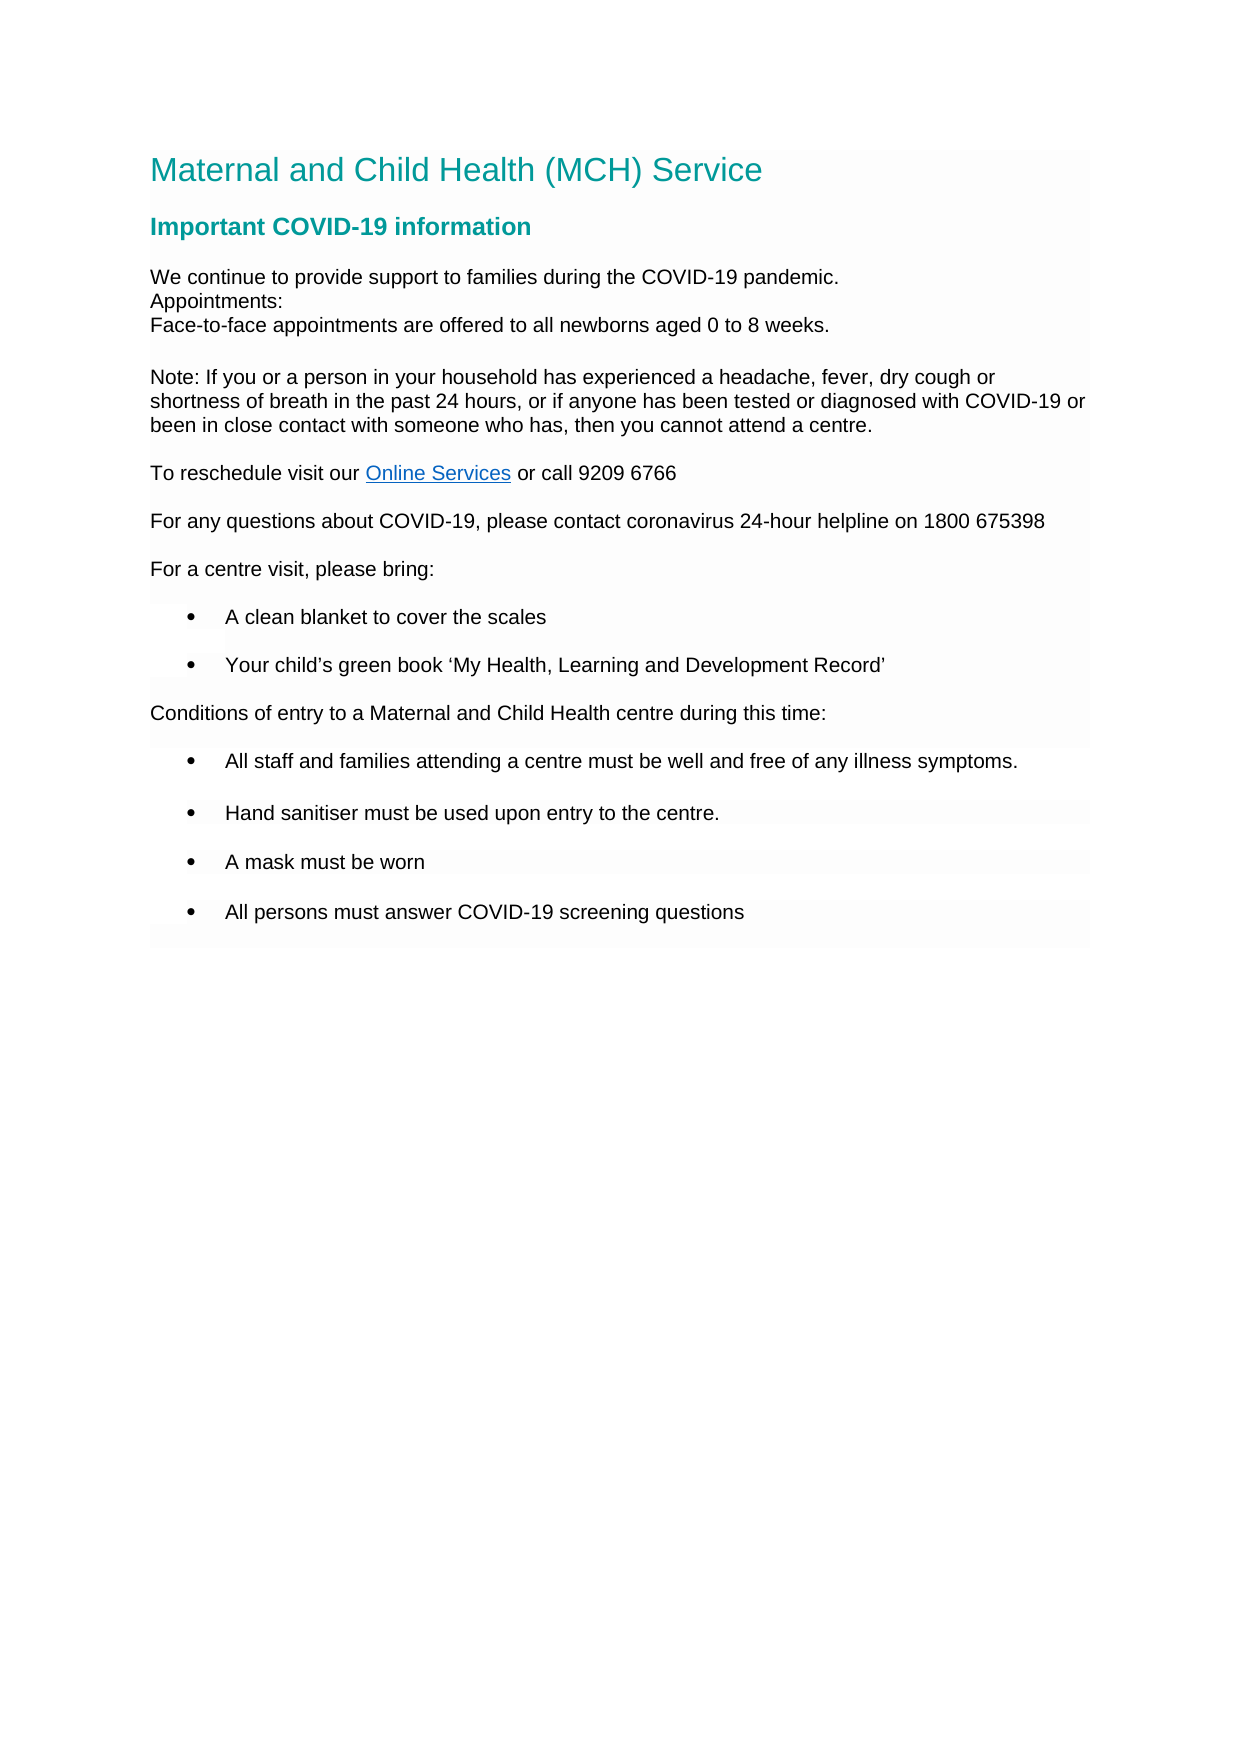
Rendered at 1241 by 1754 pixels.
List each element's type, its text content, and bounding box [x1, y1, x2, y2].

text Note: If you or a person in your household has experienced a headache, fever, dry cough or shortness of breath in the past 24 hours, or if anyone has been tested or diagnosed with COVID-19 or been in close contact with someone who has, then you cannot attend a centre. [150, 365, 1090, 437]
text Appointments: [150, 289, 1090, 313]
list Your child’s green book ‘My Health, Learning and Development Record’ [187, 653, 1090, 677]
list All persons must answer COVID-19 screening questions [187, 900, 1090, 924]
list A mask must be worn [187, 850, 1090, 874]
text Face-to-face appointments are offered to all newborns aged 0 to 8 weeks. [150, 313, 1090, 337]
text To reschedule visit our Online Services or call 9209 6766 [150, 461, 1090, 485]
text Important COVID-19 information [150, 212, 1090, 241]
list A clean blanket to cover the scales [187, 604, 1090, 629]
list Hand sanitiser must be used upon entry to the centre. [187, 800, 1090, 824]
text Maternal and Child Health (MCH) Service [150, 150, 1090, 188]
text For a centre visit, please bring: [150, 557, 1090, 581]
text For any questions about COVID-19, please contact coronavirus 24-hour helpline on 1800 675398 [150, 509, 1090, 533]
text We continue to provide support to families during the COVID-19 pandemic. [150, 265, 1090, 289]
text Conditions of entry to a Maternal and Child Health centre during this time: [150, 701, 1090, 724]
list All staff and families attending a centre must be well and free of any illness symptoms. [187, 748, 1090, 773]
